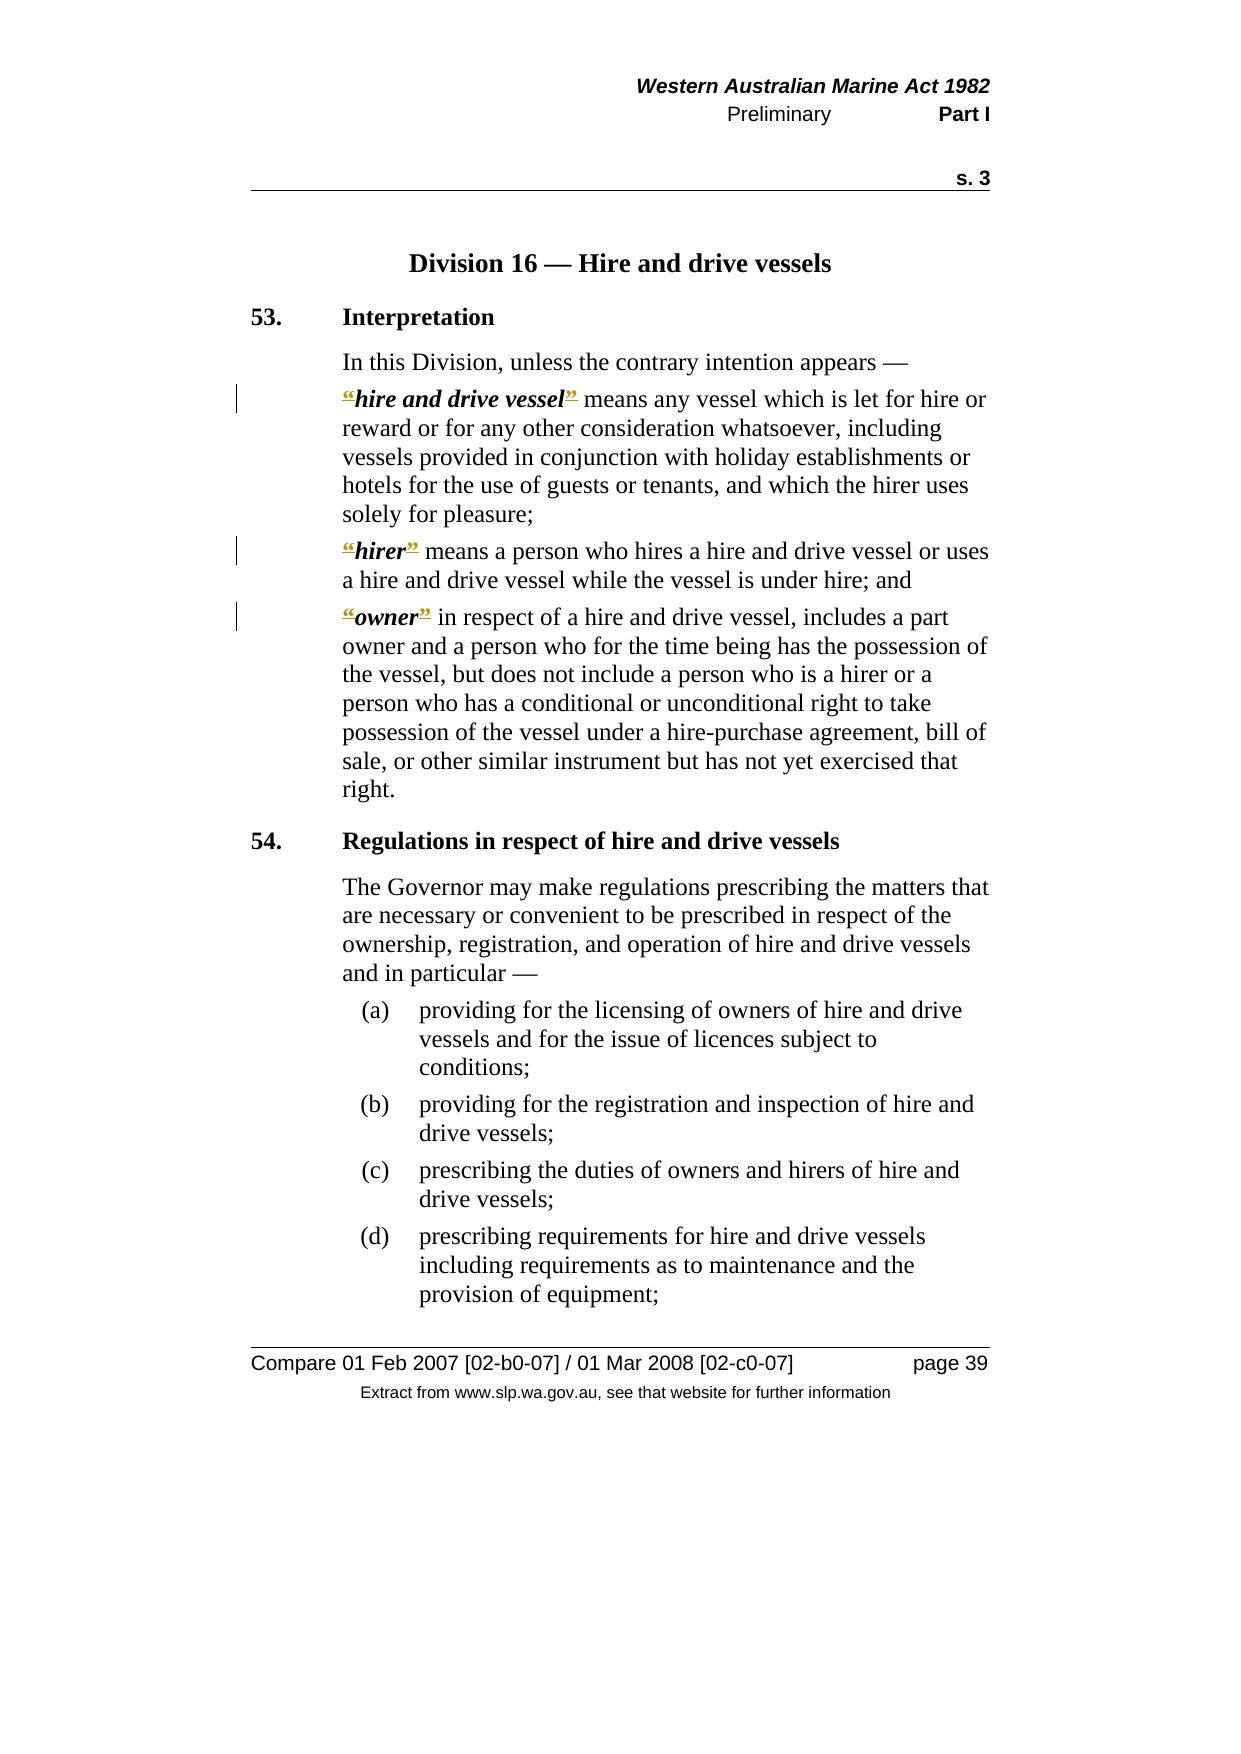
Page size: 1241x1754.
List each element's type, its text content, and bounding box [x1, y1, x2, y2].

subtitle 53. Interpretation [251, 302, 990, 330]
text The Governor may make regulations prescribing the matters that are necessary or convenient to be prescribed in respect of the ownership, registration, and operation of hire and drive vessels and in particular — [251, 872, 990, 987]
subtitle 54. Regulations in respect of hire and drive vessels [251, 826, 990, 855]
text (d) prescribing requirements for hire and drive vessels including requirements as to maintenance and the provision of equipment; [251, 1221, 990, 1307]
text In this Division, unless the contrary intention appears — [251, 347, 990, 376]
text (a) providing for the licensing of owners of hire and drive vessels and for the issue of licences subject to conditions; [251, 995, 990, 1081]
text owner in respect of a hire and drive vessel, includes a part owner and a person who for the time being has the possession of the vessel, but does not include a person who is a hirer or a person who has a conditional or unconditional right to take possession of the vessel under a hire-purchase agreement, bill of sale, or other similar instrument but has not yet exercised that right. [251, 602, 990, 803]
subtitle Division 16 — Hire and drive vessels [251, 247, 990, 279]
text (b) providing for the registration and inspection of hire and drive vessels; [251, 1089, 990, 1147]
text hirer means a person who hires a hire and drive vessel or uses a hire and drive vessel while the vessel is under hire; and [251, 536, 990, 594]
text (c) prescribing the duties of owners and hirers of hire and drive vessels; [251, 1155, 990, 1213]
text hire and drive vessel means any vessel which is let for hire or reward or for any other consideration whatsoever, including vessels provided in conjunction with holiday establishments or hotels for the use of guests or tenants, and which the hirer uses solely for pleasure; [251, 384, 990, 528]
